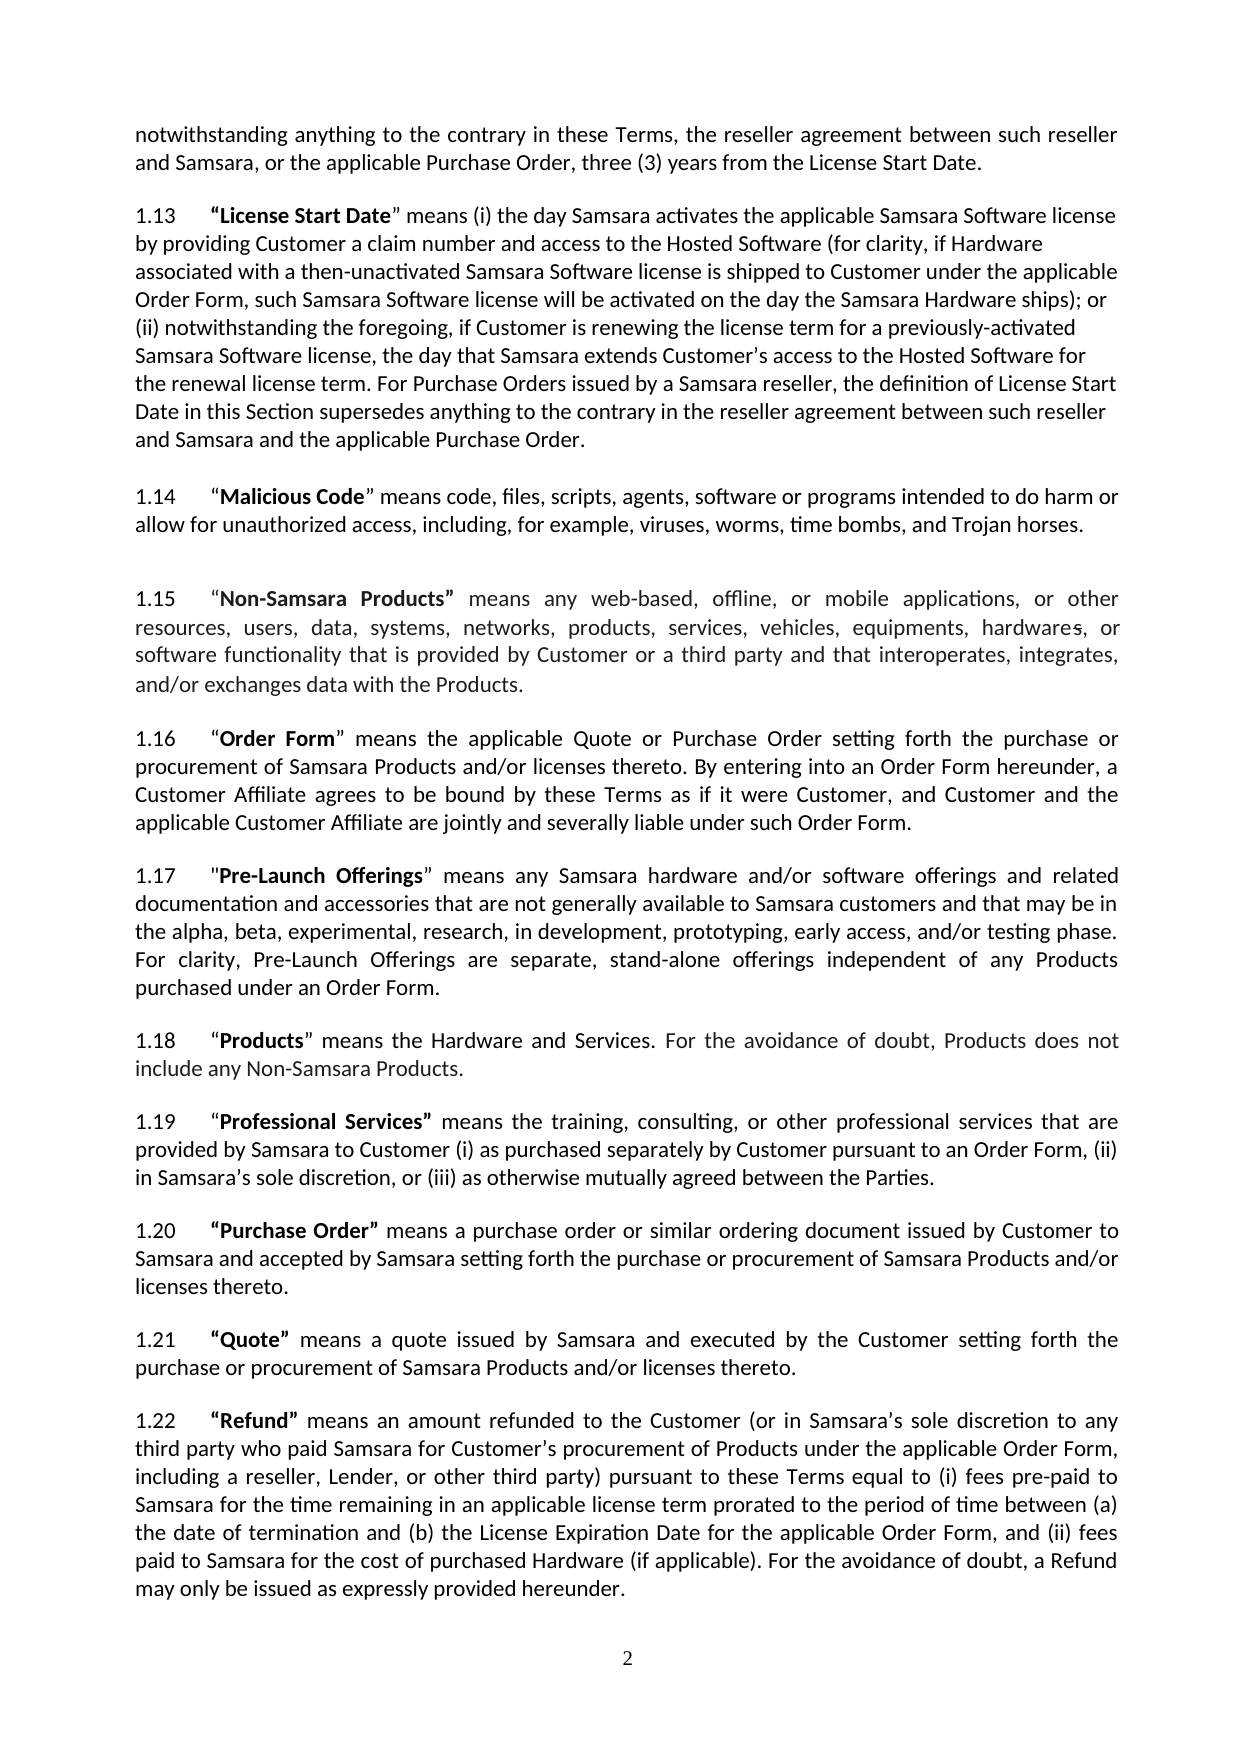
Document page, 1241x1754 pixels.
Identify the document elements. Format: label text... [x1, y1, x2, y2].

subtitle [135, 120, 1120, 176]
subtitle “Quote” means a quote issued by Samsara and executed by the Customer setting forth the purchase or procurement of Samsara Products and/or licenses thereto. [135, 1325, 1120, 1381]
subtitle “Refund” means an amount refunded to the Customer (or in Samsara’s sole discretion to any third party who paid Samsara for Customer’s procurement of Products under the applicable Order Form, including a reseller, Lender, or other third party) pursuant to these Terms equal to (i) fees pre-paid to Samsara for the time remaining in an applicable license term prorated to the period of time between (a) the date of termination and (b) the License Expiration Date for the applicable Order Form, and (ii) fees paid to Samsara for the cost of purchased Hardware (if applicable). For the avoidance of doubt, a Refund may only be issued as expressly provided hereunder. [135, 1406, 1120, 1603]
subtitle “Non-Samsara Products” means any web-based, offline, or mobile applications, or other resources, users, data, systems, networks, products, services, vehicles, equipments, hardwares, or software functionality that is provided by Customer or a third party and that interoperates, integrates, and/or exchanges data with the Products. [135, 584, 1120, 698]
subtitle "Pre-Launch Offerings” means any Samsara hardware and/or software offerings and related documentation and accessories that are not generally available to Samsara customers and that may be in the alpha, beta, experimental, research, in development, prototyping, early access, and/or testing phase. For clarity, Pre-Launch Offerings are separate, stand-alone offerings independent of any Products purchased under an Order Form. [135, 861, 1120, 1001]
subtitle “Products” means the Hardware and Services. For the avoidance of doubt, Products does not include any Non-Samsara Products. [135, 1026, 1120, 1082]
list “License Start Date” means (i) the day Samsara activates the applicable Samsara Software license by providing Customer a claim number and access to the Hosted Software (for clarity, if Hardware associated with a then-unactivated Samsara Software license is shipped to Customer under the applicable Order Form, such Samsara Software license will be activated on the day the Samsara Hardware ships); or (ii) notwithstanding the foregoing, if Customer is renewing the license term for a previously-activated Samsara Software license, the day that Samsara extends Customer’s access to the Hosted Software for the renewal license term. For Purchase Orders issued by a Samsara reseller, the definition of License Start Date in this Section supersedes anything to the contrary in the reseller agreement between such reseller and Samsara and the applicable Purchase Order. [135, 201, 1120, 453]
subtitle “Order Form” means the applicable Quote or Purchase Order setting forth the purchase or procurement of Samsara Products and/or licenses thereto. By entering into an Order Form hereunder, a Customer Affiliate agrees to be bound by these Terms as if it were Customer, and Customer and the applicable Customer Affiliate are jointly and severally liable under such Order Form. [135, 724, 1120, 836]
subtitle “Professional Services” means the training, consulting, or other professional services that are provided by Samsara to Customer (i) as purchased separately by Customer pursuant to an Order Form, (ii) in Samsara’s sole discretion, or (iii) as otherwise mutually agreed between the Parties. [135, 1107, 1120, 1191]
subtitle “Malicious Code” means code, files, scripts, agents, software or programs intended to do harm or allow for unauthorized access, including, for example, viruses, worms, time bombs, and Trojan horses. [135, 482, 1120, 538]
subtitle “Purchase Order” means a purchase order or similar ordering document issued by Customer to Samsara and accepted by Samsara setting forth the purchase or procurement of Samsara Products and/or licenses thereto. [135, 1216, 1120, 1300]
